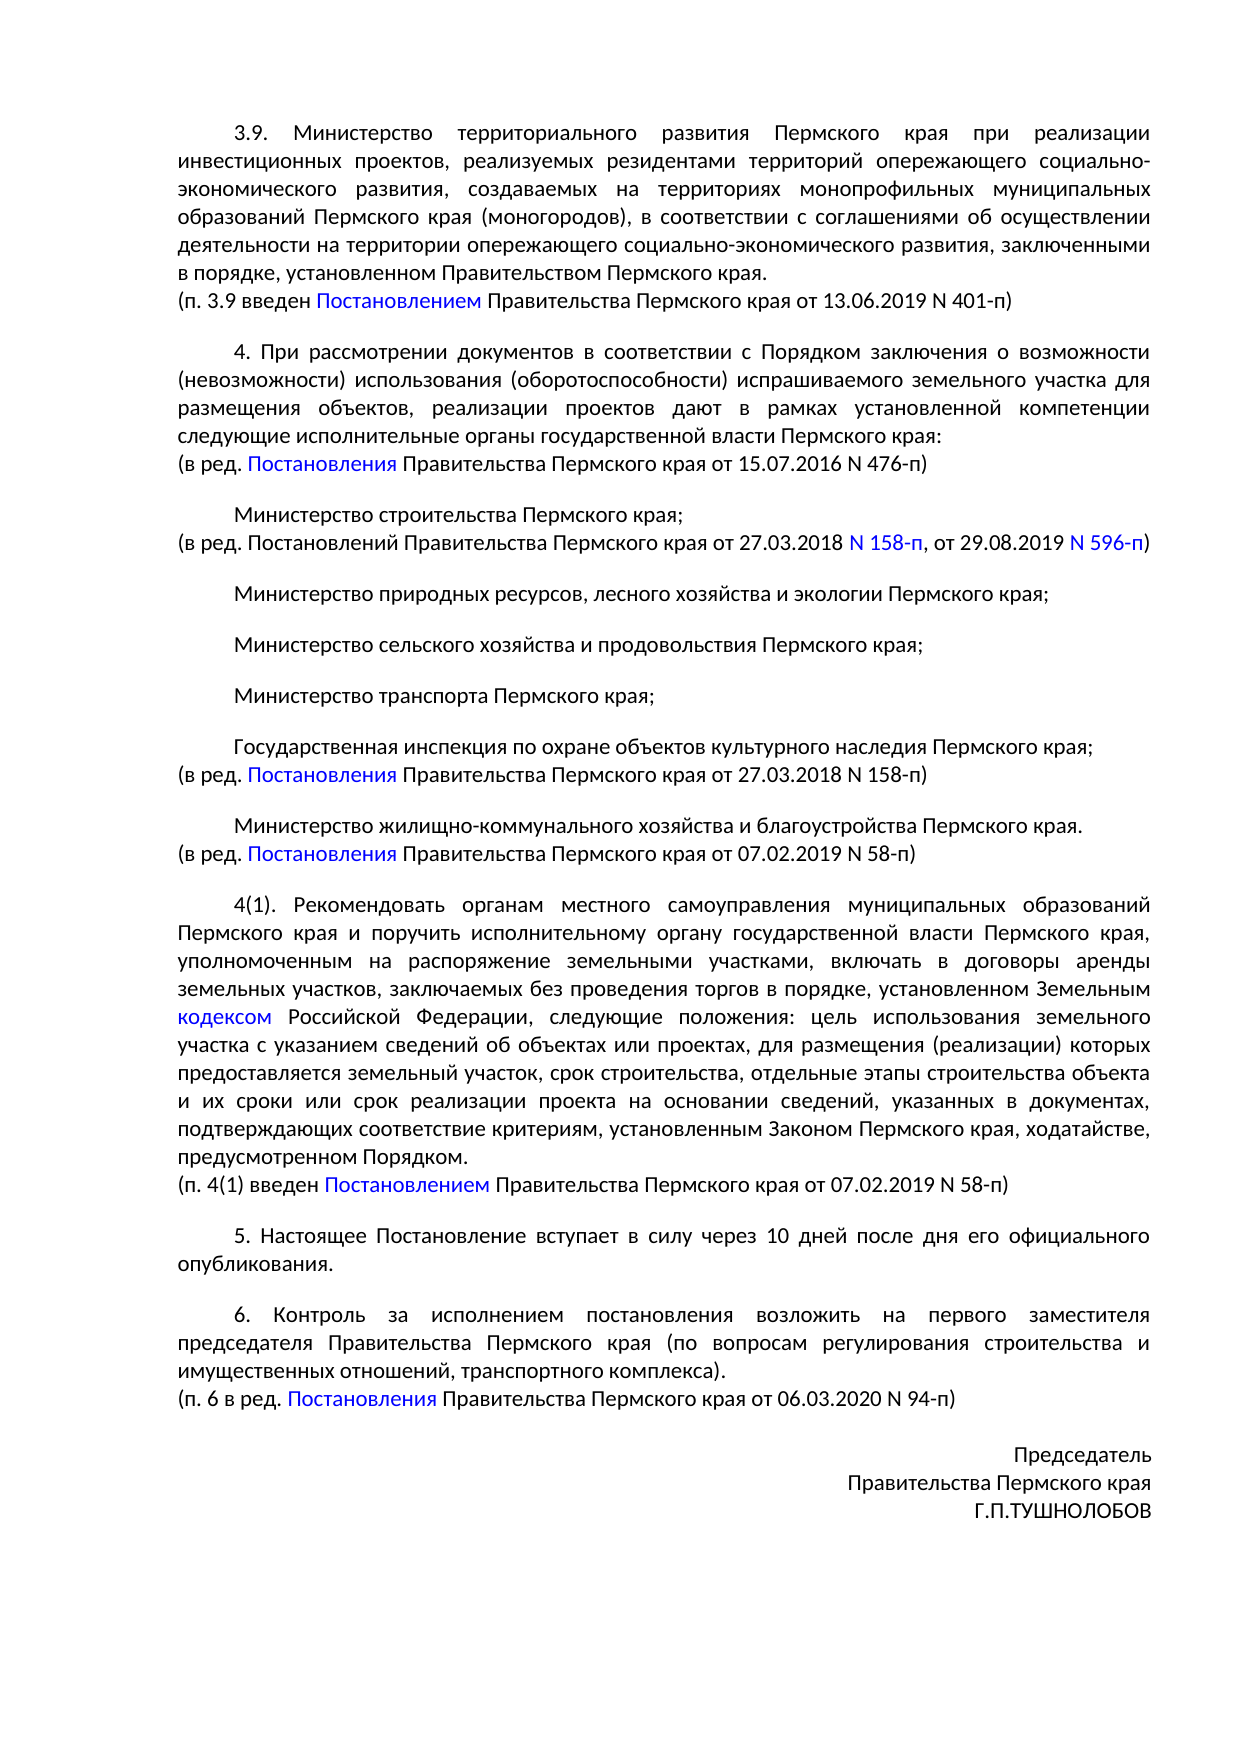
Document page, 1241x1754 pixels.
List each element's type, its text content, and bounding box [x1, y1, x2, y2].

text 4(1). Рекомендовать органам местного самоуправления муниципальных образований Пермского края и поручить исполнительному органу государственной власти Пермского края, уполномоченным на распоряжение земельными участками, включать в договоры аренды земельных участков, заключаемых без проведения торгов в порядке, установленном Земельным кодексом Российской Федерации, следующие положения: цель использования земельного участка с указанием сведений об объектах или проектах, для размещения (реализации) которых предоставляется земельный участок, срок строительства, отдельные этапы строительства объекта и их сроки или срок реализации проекта на основании сведений, указанных в документах, подтверждающих соответствие критериям, установленным Законом Пермского края, ходатайстве, предусмотренном Порядком. [177, 890, 1152, 1170]
text (в ред. Постановления Правительства Пермского края от 27.03.2018 N 158-п) [177, 760, 1152, 788]
text (п. 6 в ред. Постановления Правительства Пермского края от 06.03.2020 N 94-п) [177, 1384, 1152, 1412]
text Министерство природных ресурсов, лесного хозяйства и экологии Пермского края; [177, 579, 1152, 607]
text 5. Настоящее Постановление вступает в силу через 10 дней после дня его официального опубликования. [177, 1221, 1152, 1277]
text 4. При рассмотрении документов в соответствии с Порядком заключения о возможности (невозможности) использования (оборотоспособности) испрашиваемого земельного участка для размещения объектов, реализации проектов дают в рамках установленной компетенции следующие исполнительные органы государственной власти Пермского края: [177, 337, 1152, 449]
text Министерство транспорта Пермского края; [177, 681, 1152, 709]
text 6. Контроль за исполнением постановления возложить на первого заместителя председателя Правительства Пермского края (по вопросам регулирования строительства и имущественных отношений, транспортного комплекса). [177, 1300, 1152, 1384]
text (в ред. Постановлений Правительства Пермского края от 27.03.2018 N 158-п, от 29.08.2019 N 596-п) [177, 528, 1152, 556]
text Министерство сельского хозяйства и продовольствия Пермского края; [177, 630, 1152, 658]
text (п. 3.9 введен Постановлением Правительства Пермского края от 13.06.2019 N 401-п) [177, 286, 1152, 314]
text (п. 4(1) введен Постановлением Правительства Пермского края от 07.02.2019 N 58-п) [177, 1170, 1152, 1198]
text Г.П.ТУШНОЛОБОВ [177, 1496, 1152, 1524]
text 3.9. Министерство территориального развития Пермского края при реализации инвестиционных проектов, реализуемых резидентами территорий опережающего социально-экономического развития, создаваемых на территориях монопрофильных муниципальных образований Пермского края (моногородов), в соответствии с соглашениями об осуществлении деятельности на территории опережающего социально-экономического развития, заключенными в порядке, установленном Правительством Пермского края. [177, 118, 1152, 286]
text Государственная инспекция по охране объектов культурного наследия Пермского края; [177, 732, 1152, 760]
text (в ред. Постановления Правительства Пермского края от 07.02.2019 N 58-п) [177, 839, 1152, 867]
text Министерство жилищно-коммунального хозяйства и благоустройства Пермского края. [177, 811, 1152, 839]
text Министерство строительства Пермского края; [177, 500, 1152, 528]
text Председатель [177, 1440, 1152, 1468]
text Правительства Пермского края [177, 1468, 1152, 1496]
text (в ред. Постановления Правительства Пермского края от 15.07.2016 N 476-п) [177, 449, 1152, 477]
